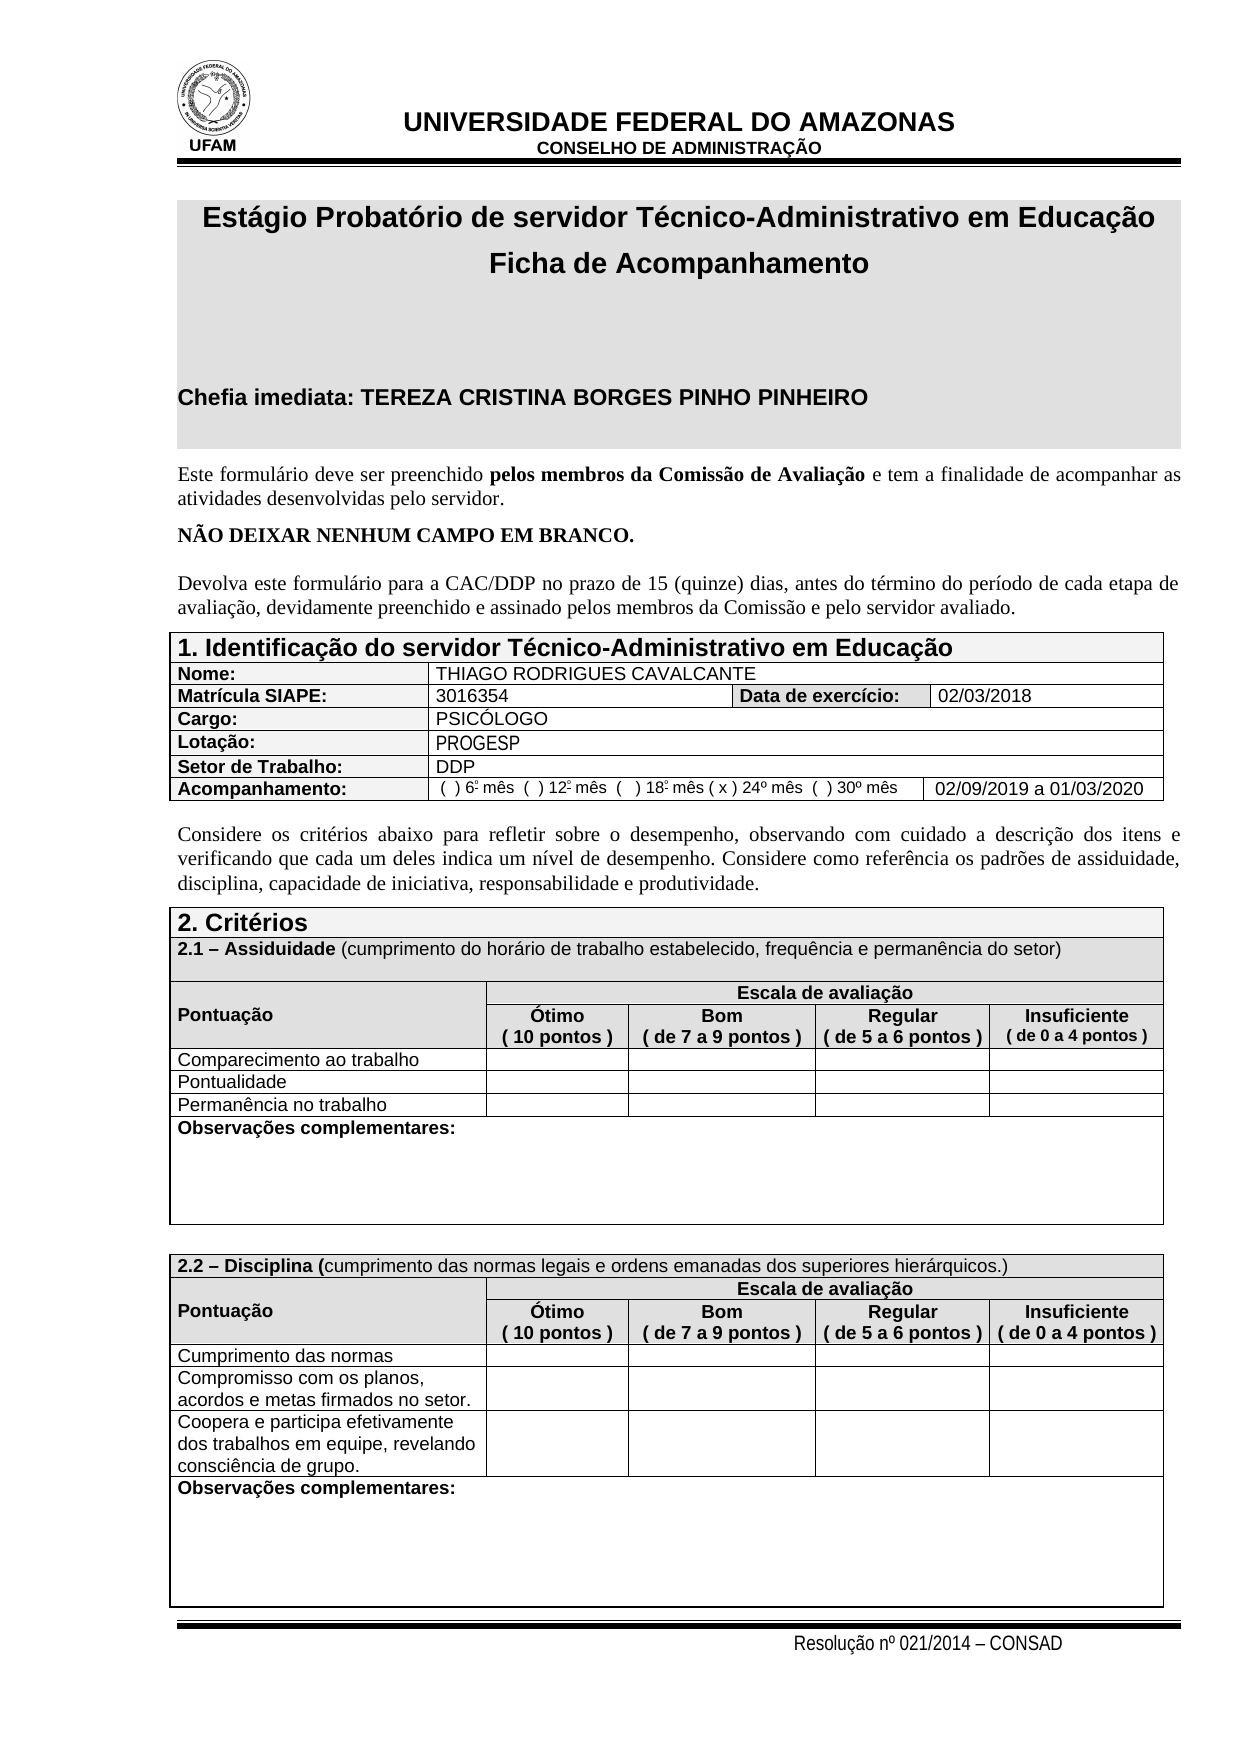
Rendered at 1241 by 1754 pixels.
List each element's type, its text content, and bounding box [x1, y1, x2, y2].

table_cell [816, 1411, 989, 1476]
table_cell [629, 1345, 815, 1366]
table_cell Bom ( de 7 a 9 pontos ) [629, 1300, 815, 1343]
table_cell Setor de Trabalho: [171, 756, 428, 777]
table_cell 3016354 [429, 685, 732, 707]
table_cell Permanência no trabalho [171, 1094, 486, 1116]
table_cell Nome: [171, 663, 428, 684]
table_cell Regular ( de 5 a 6 pontos ) [816, 1300, 989, 1343]
table_cell [990, 1345, 1163, 1366]
table_cell [816, 1094, 989, 1116]
table_cell Coopera e participa efetivamente dos trabalhos em equipe, revelando consciência de grupo. [171, 1411, 486, 1476]
table_cell Pontuação [171, 982, 486, 1048]
table_cell Cargo: [171, 708, 428, 729]
table_cell Compromisso com os planos, acordos e metas firmados no setor. [171, 1367, 486, 1410]
table_cell [990, 1094, 1163, 1116]
table_cell Matrícula SIAPE: [171, 685, 428, 707]
table_cell [816, 1049, 989, 1070]
table_cell [816, 1071, 989, 1093]
table_cell Regular ( de 5 a 6 pontos ) [816, 1005, 989, 1048]
table_cell ( ) 6º mês ( ) 12º mês ( ) 18º mês ( x ) 24º mês ( ) 30º mês [429, 778, 923, 800]
table_cell Escala de avaliação [487, 1278, 1163, 1299]
table_cell [487, 1094, 628, 1116]
table_cell [487, 1049, 628, 1070]
table_cell Observações complementares: [171, 1117, 1163, 1224]
table_cell Bom ( de 7 a 9 pontos ) [629, 1005, 815, 1048]
table_cell Lotação: [171, 731, 428, 754]
table_cell [816, 1367, 989, 1410]
table_cell [990, 1049, 1163, 1070]
text Devolva este formulário para a CAC/DDP no prazo de 15 (quinze) dias, antes do término do período de cada etapa de avaliação, devidamente preenchido e assinado pelos membros da Comissão e pelo servidor avaliado. [177, 571, 1181, 619]
table_cell [487, 1345, 628, 1366]
table_cell Comparecimento ao trabalho [171, 1049, 486, 1070]
table_cell Pontualidade [171, 1071, 486, 1093]
picture [177, 60, 252, 151]
text Chefia imediata: TEREZA CRISTINA BORGES PINHO PINHEIRO [177, 384, 1181, 411]
table_header 2. Critérios [171, 908, 1163, 937]
table_cell Pontuação [171, 1278, 486, 1343]
table_cell Insuficiente ( de 0 a 4 pontos ) [990, 1005, 1163, 1048]
text Considere os critérios abaixo para refletir sobre o desempenho, observando com cuidado a descrição dos itens e verificando que cada um deles indica um nível de desempenho. Considere como referência os padrões de assiduidade, disciplina, capacidade de iniciativa, responsabilidade e produtividade. [177, 822, 1181, 894]
table_cell Ótimo ( 10 pontos ) [487, 1300, 628, 1343]
table_cell PSICÓLOGO [429, 708, 1163, 729]
table_cell [816, 1345, 989, 1366]
text Este formulário deve ser preenchido pelos membros da Comissão de Avaliação e tem a finalidade de acompanhar as atividades desenvolvidas pelo servidor. [177, 462, 1181, 510]
table_cell [629, 1411, 815, 1476]
table_cell Ótimo ( 10 pontos ) [487, 1005, 628, 1048]
table_cell 02/09/2019 a 01/03/2020 [924, 778, 1163, 800]
table_cell [487, 1411, 628, 1476]
table_cell [487, 1071, 628, 1093]
table_cell Observações complementares: [171, 1477, 1163, 1606]
table_cell [487, 1367, 628, 1410]
table_cell [629, 1367, 815, 1410]
table_header 1. Identificação do servidor Técnico-Administrativo em Educação [171, 633, 1163, 662]
table_cell Escala de avaliação [487, 982, 1163, 1003]
table_cell 02/03/2018 [931, 685, 1163, 707]
table_cell Acompanhamento: [171, 778, 428, 800]
table_cell PROGESP [429, 731, 1163, 754]
table_cell Data de exercício: [733, 685, 930, 707]
text NÃO DEIXAR NENHUM CAMPO EM BRANCO. [177, 523, 1181, 547]
table_cell Insuficiente ( de 0 a 4 pontos ) [990, 1300, 1163, 1343]
table_cell THIAGO RODRIGUES CAVALCANTE [429, 663, 1163, 684]
text Estágio Probatório de servidor Técnico-Administrativo em Educação [177, 200, 1181, 234]
table_cell [629, 1094, 815, 1116]
text Ficha de Acompanhamento [177, 246, 1181, 280]
table_header 2.2 – Disciplina (cumprimento das normas legais e ordens emanadas dos superiores hierárquicos.) [171, 1255, 1163, 1277]
table_cell [990, 1411, 1163, 1476]
table_cell [990, 1367, 1163, 1410]
table_cell [629, 1049, 815, 1070]
table_cell [629, 1071, 815, 1093]
table_cell DDP [429, 756, 1163, 777]
table_cell [990, 1071, 1163, 1093]
table_cell 2.1 – Assiduidade (cumprimento do horário de trabalho estabelecido, frequência e permanência do setor) [171, 938, 1163, 981]
table_cell Cumprimento das normas [171, 1345, 486, 1366]
